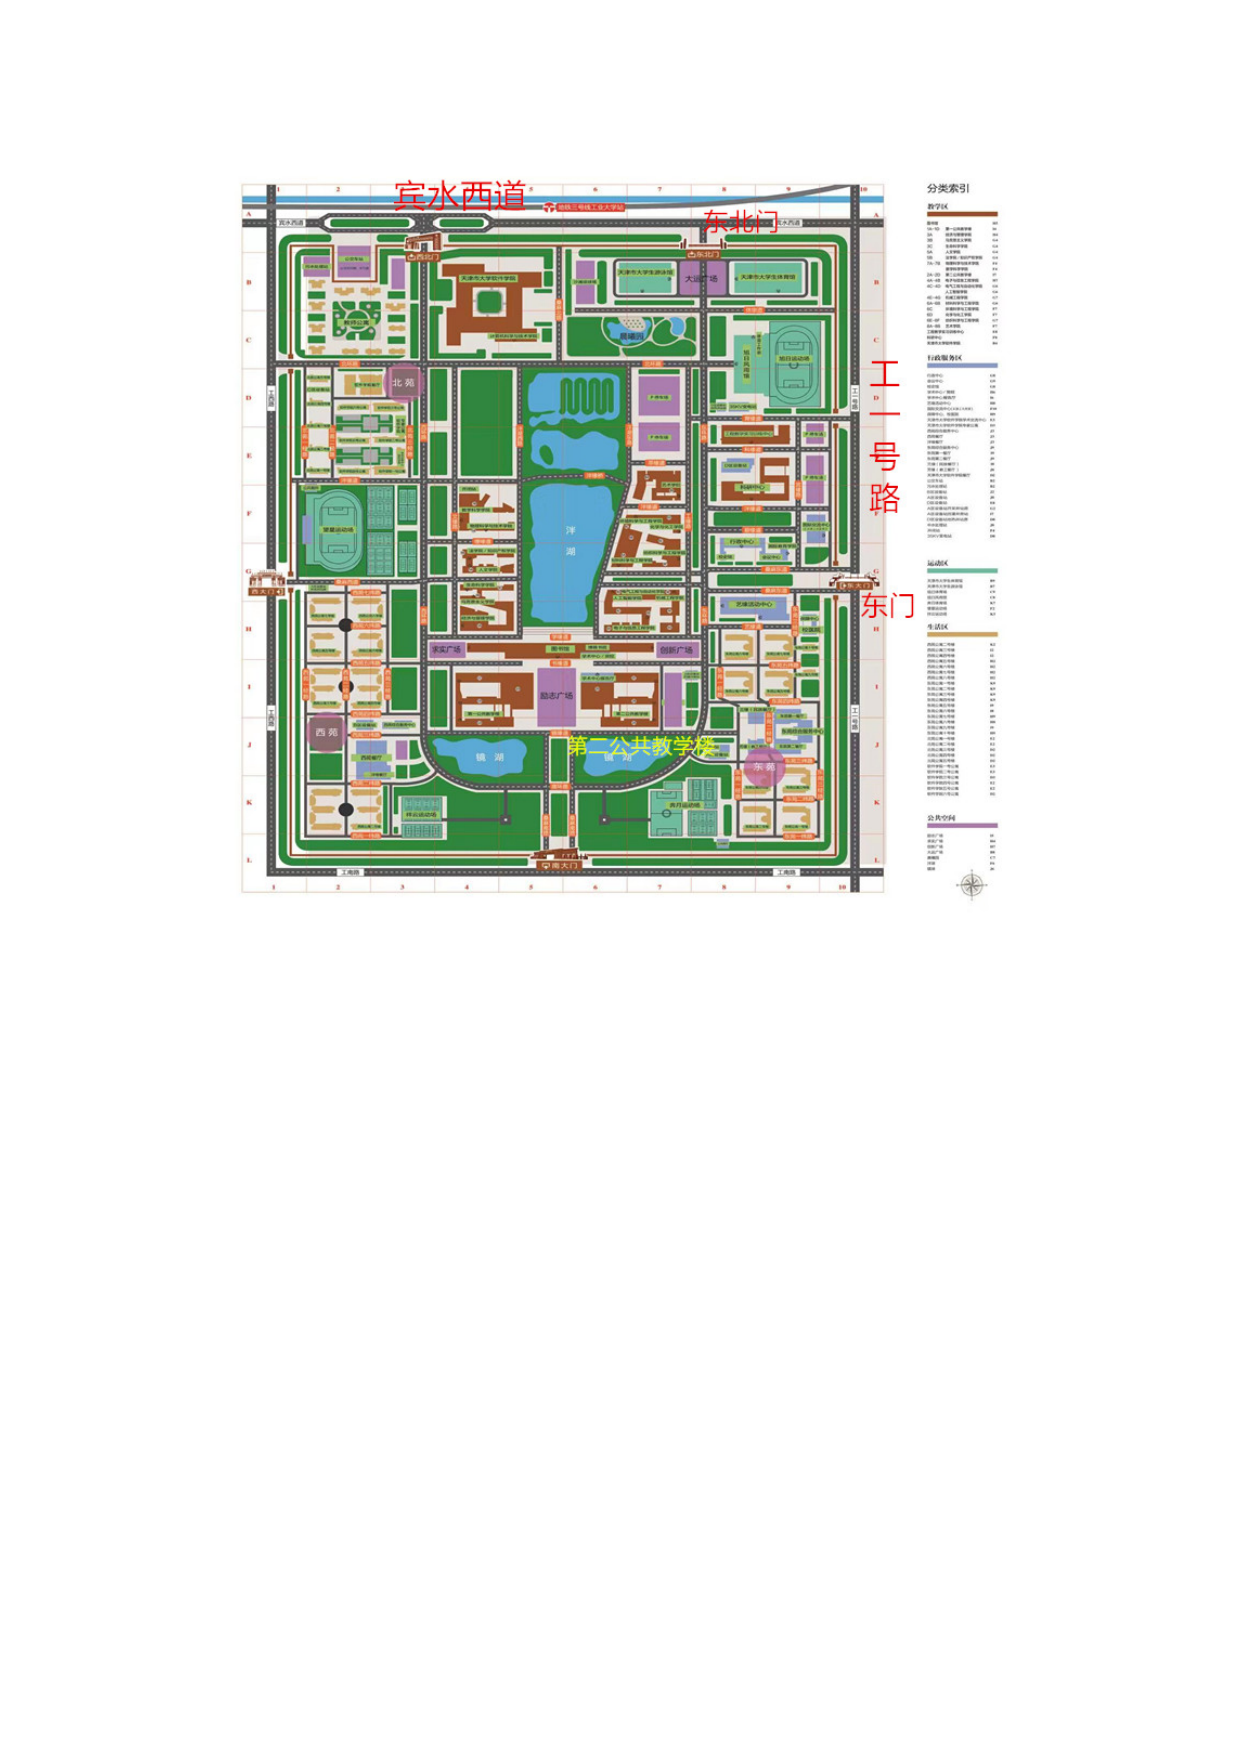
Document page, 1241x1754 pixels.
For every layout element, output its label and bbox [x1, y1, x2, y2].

picture [187, 162, 1054, 919]
